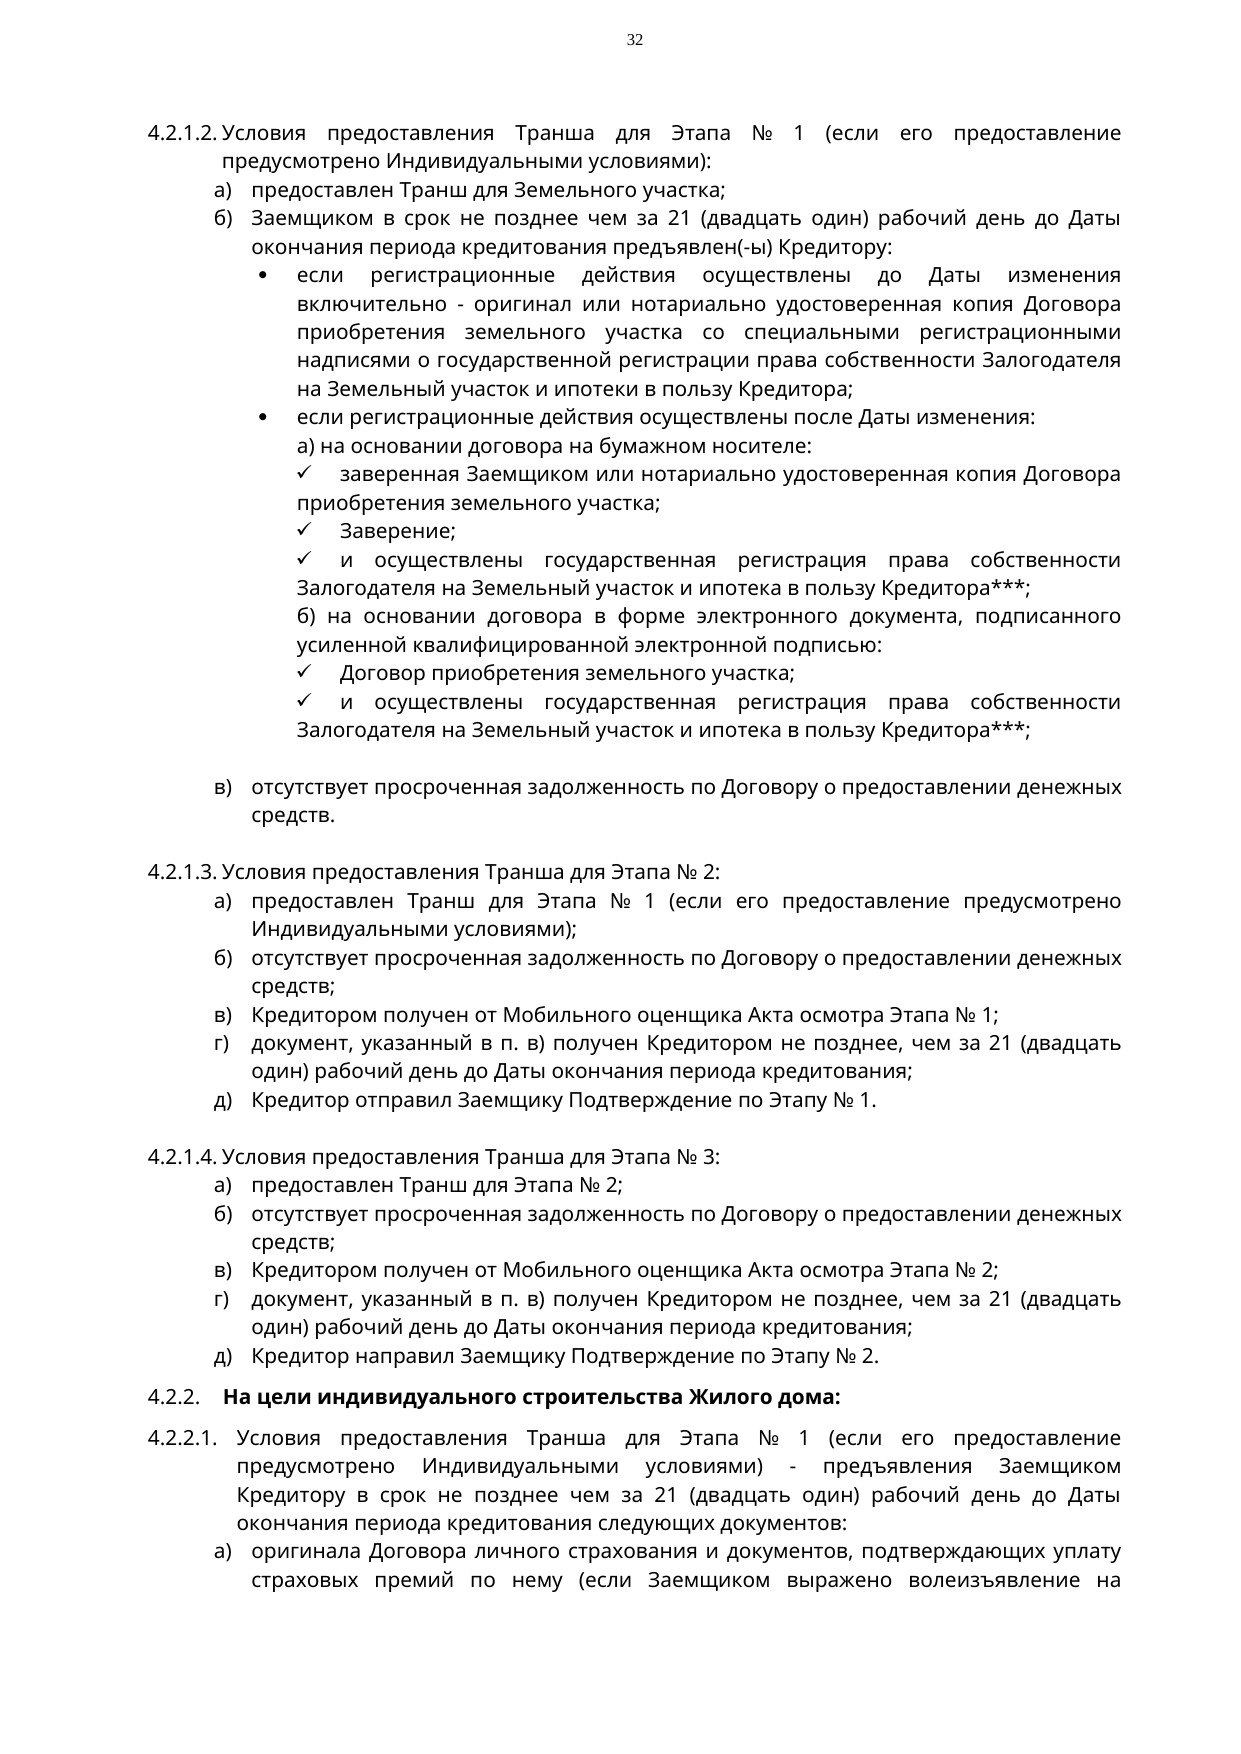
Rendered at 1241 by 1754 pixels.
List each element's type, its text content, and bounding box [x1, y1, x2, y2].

list и осуществлены государственная регистрация права собственности Залогодателя на Земельный участок и ипотека в пользу Кредитора***; [295, 545, 1122, 602]
list Кредитором получен от Мобильного оценщика Акта осмотра Этапа № 1; [214, 1000, 1122, 1028]
list отсутствует просроченная задолженность по Договору о предоставлении денежных средств; [214, 1199, 1122, 1256]
list Кредитором получен от Мобильного оценщика Акта осмотра Этапа № 2; [214, 1256, 1122, 1284]
list предоставлен Транш для Этапа № 1 (если его предоставление предусмотрено Индивидуальными условиями); [214, 886, 1122, 943]
list Условия предоставления Транша для Этапа № 3: [148, 1142, 1122, 1170]
list Условия предоставления Транша для Этапа № 1 (если его предоставление предусмотрено Индивидуальными условиями) - предъявления Заемщиком Кредитору в срок не позднее чем за 21 (двадцать один) рабочий день до Даты окончания периода кредитования следующих документов: [148, 1423, 1122, 1537]
list документ, указанный в п. в) получен Кредитором не позднее, чем за 21 (двадцать один) рабочий день до Даты окончания периода кредитования; [214, 1284, 1122, 1341]
list б) на основании договора в форме электронного документа, подписанного усиленной квалифицированной электронной подписью: [297, 602, 1122, 658]
list Заемщиком в срок не позднее чем за 21 (двадцать один) рабочий день до Даты окончания периода кредитования предъявлен(-ы) Кредитору: [214, 203, 1122, 260]
list если регистрационные действия осуществлены после Даты изменения: [259, 402, 1122, 431]
list предоставлен Транш для Земельного участка; [214, 175, 1122, 203]
list а) на основании договора на бумажном носителе: [297, 431, 1122, 459]
list отсутствует просроченная задолженность по Договору о предоставлении денежных средств. [214, 772, 1122, 829]
list заверенная Заемщиком или нотариально удостоверенная копия Договора приобретения земельного участка; [295, 459, 1122, 516]
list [214, 1537, 1122, 1593]
list Условия предоставления Транша для Этапа № 1 (если его предоставление предусмотрено Индивидуальными условиями): [148, 118, 1122, 175]
list Договор приобретения земельного участка; [295, 658, 1122, 687]
list документ, указанный в п. в) получен Кредитором не позднее, чем за 21 (двадцать один) рабочий день до Даты окончания периода кредитования; [214, 1028, 1122, 1085]
list Условия предоставления Транша для Этапа № 2: [148, 857, 1122, 886]
list На цели индивидуального строительства Жилого дома: [148, 1382, 1122, 1410]
list отсутствует просроченная задолженность по Договору о предоставлении денежных средств; [214, 943, 1122, 1000]
list Кредитор отправил Заемщику Подтверждение по Этапу № 1. [214, 1085, 1122, 1113]
list Кредитор направил Заемщику Подтверждение по Этапу № 2. [214, 1341, 1122, 1369]
list предоставлен Транш для Этапа № 2; [214, 1170, 1122, 1199]
list если регистрационные действия осуществлены до Даты изменения включительно - оригинал или нотариально удостоверенная копия Договора приобретения земельного участка со специальными регистрационными надписями о государственной регистрации права собственности Залогодателя на Земельный участок и ипотеки в пользу Кредитора; [259, 260, 1122, 402]
list Заверение; [295, 516, 1122, 545]
list и осуществлены государственная регистрация права собственности Залогодателя на Земельный участок и ипотека в пользу Кредитора***; [295, 687, 1122, 744]
